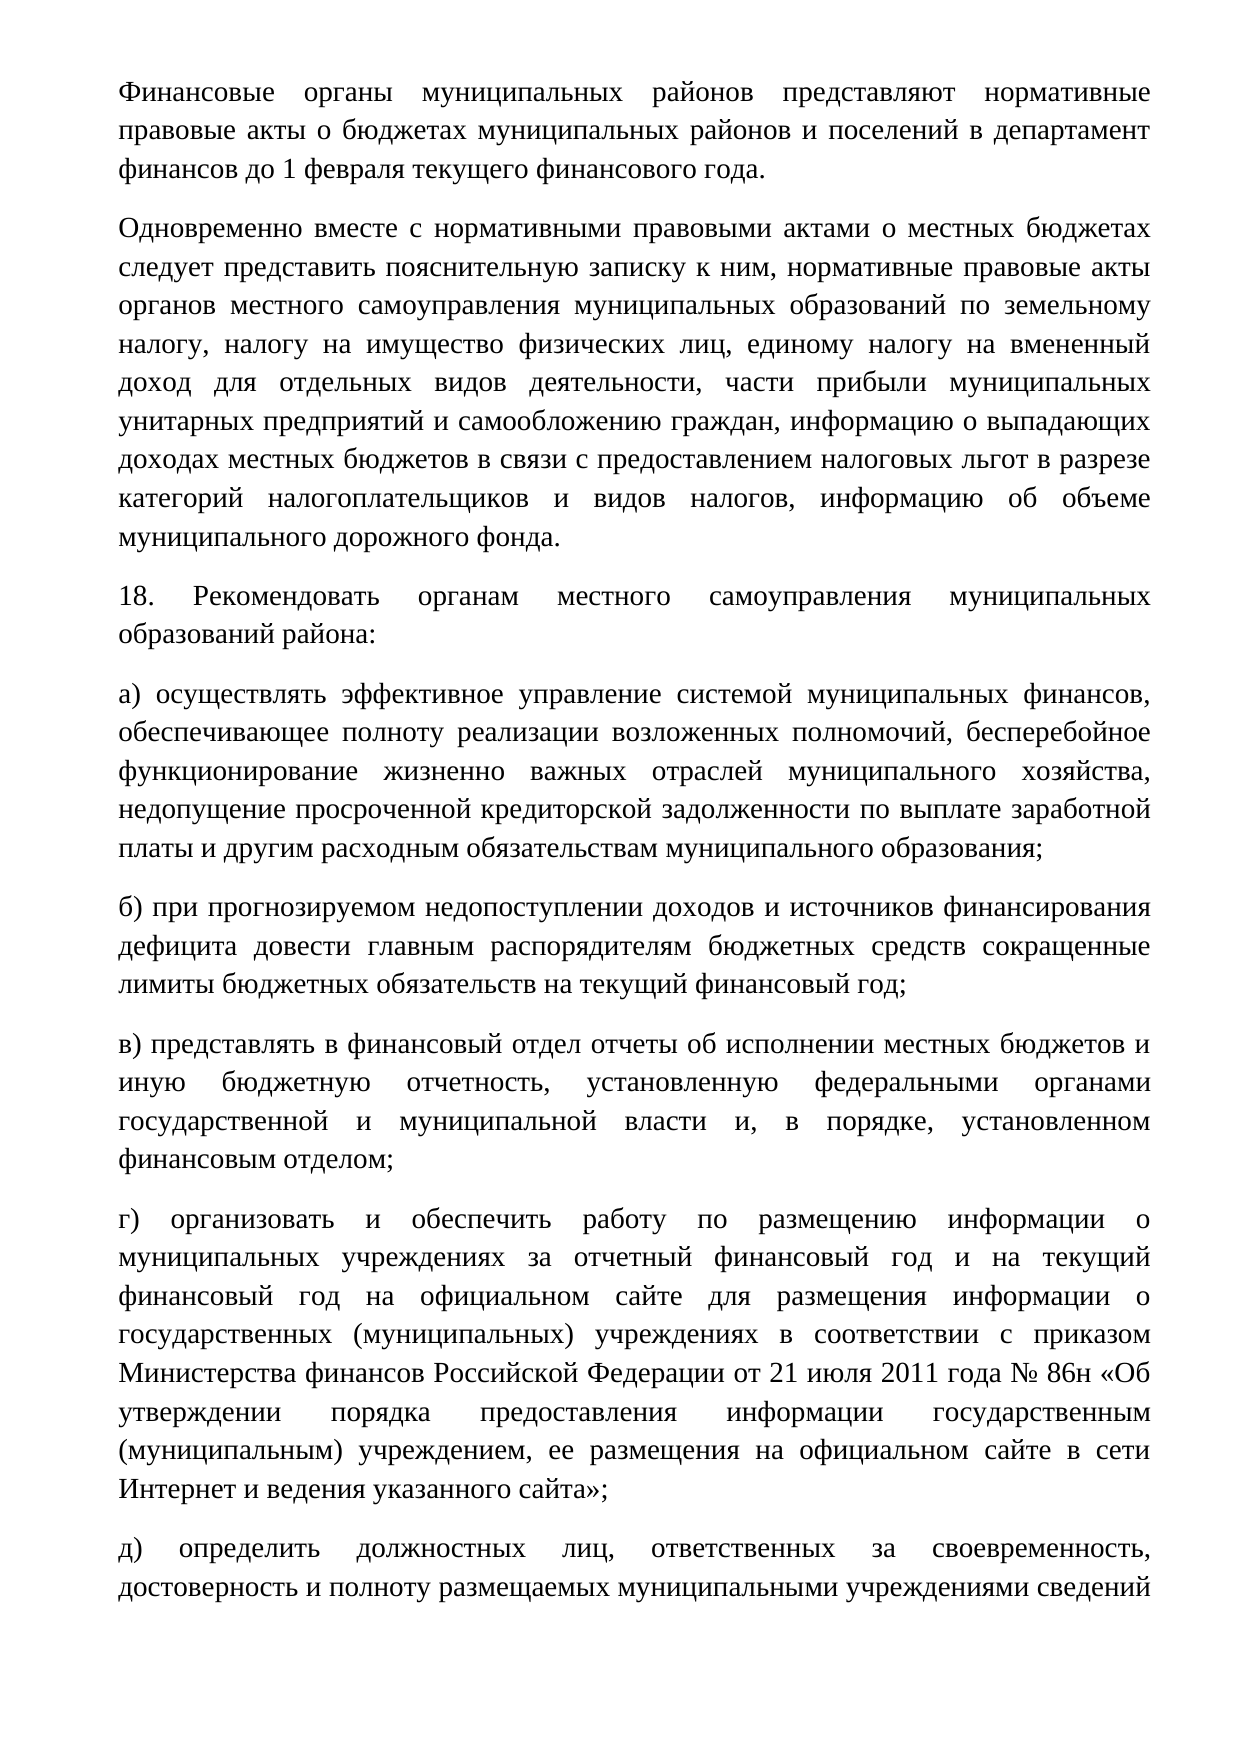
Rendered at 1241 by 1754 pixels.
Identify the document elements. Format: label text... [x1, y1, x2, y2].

text а) осуществлять эффективное управление системой муниципальных финансов, обеспечивающее полноту реализации возложенных полномочий, бесперебойное функционирование жизненно важных отраслей муниципального хозяйства, недопущение просроченной кредиторской задолженности по выплате заработной платы и другим расходным обязательствам муниципального образования; [118, 676, 1152, 864]
text Одновременно вместе с нормативными правовыми актами о местных бюджетах следует представить пояснительную записку к ним, нормативные правовые акты органов местного самоуправления муниципальных образований по земельному налогу, налогу на имущество физических лиц, единому налогу на вмененный доход для отдельных видов деятельности, части прибыли муниципальных унитарных предприятий и самообложению граждан, информацию о выпадающих доходах местных бюджетов в связи с предоставлением налоговых льгот в разрезе категорий налогоплательщиков и видов налогов, информацию об объеме муниципального дорожного фонда. [118, 210, 1152, 552]
text 18. Рекомендовать органам местного самоуправления муниципальных образований района: [118, 578, 1152, 650]
text в) представлять в финансовый отдел отчеты об исполнении местных бюджетов и иную бюджетную отчетность, установленную федеральными органами государственной и муниципальной власти и, в порядке, установленном финансовым отделом; [118, 1026, 1152, 1175]
text б) при прогнозируемом недопоступлении доходов и источников финансирования дефицита довести главным распорядителям бюджетных средств сокращенные лимиты бюджетных обязательств на текущий финансовый год; [118, 889, 1152, 1000]
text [118, 1530, 1152, 1602]
text Финансовые органы муниципальных районов представляют нормативные правовые акты о бюджетах муниципальных районов и поселений в департамент финансов до 1 февраля текущего финансового года. [118, 74, 1152, 184]
text г) организовать и обеспечить работу по размещению информации о муниципальных учреждениях за отчетный финансовый год и на текущий финансовый год на официальном сайте для размещения информации о государственных (муниципальных) учреждениях в соответствии с приказом Министерства финансов Российской Федерации от 21 июля 2011 года № 86н «Об утверждении порядка предоставления информации государственным (муниципальным) учреждением, ее размещения на официальном сайте в сети Интернет и ведения указанного сайта»; [118, 1201, 1152, 1504]
